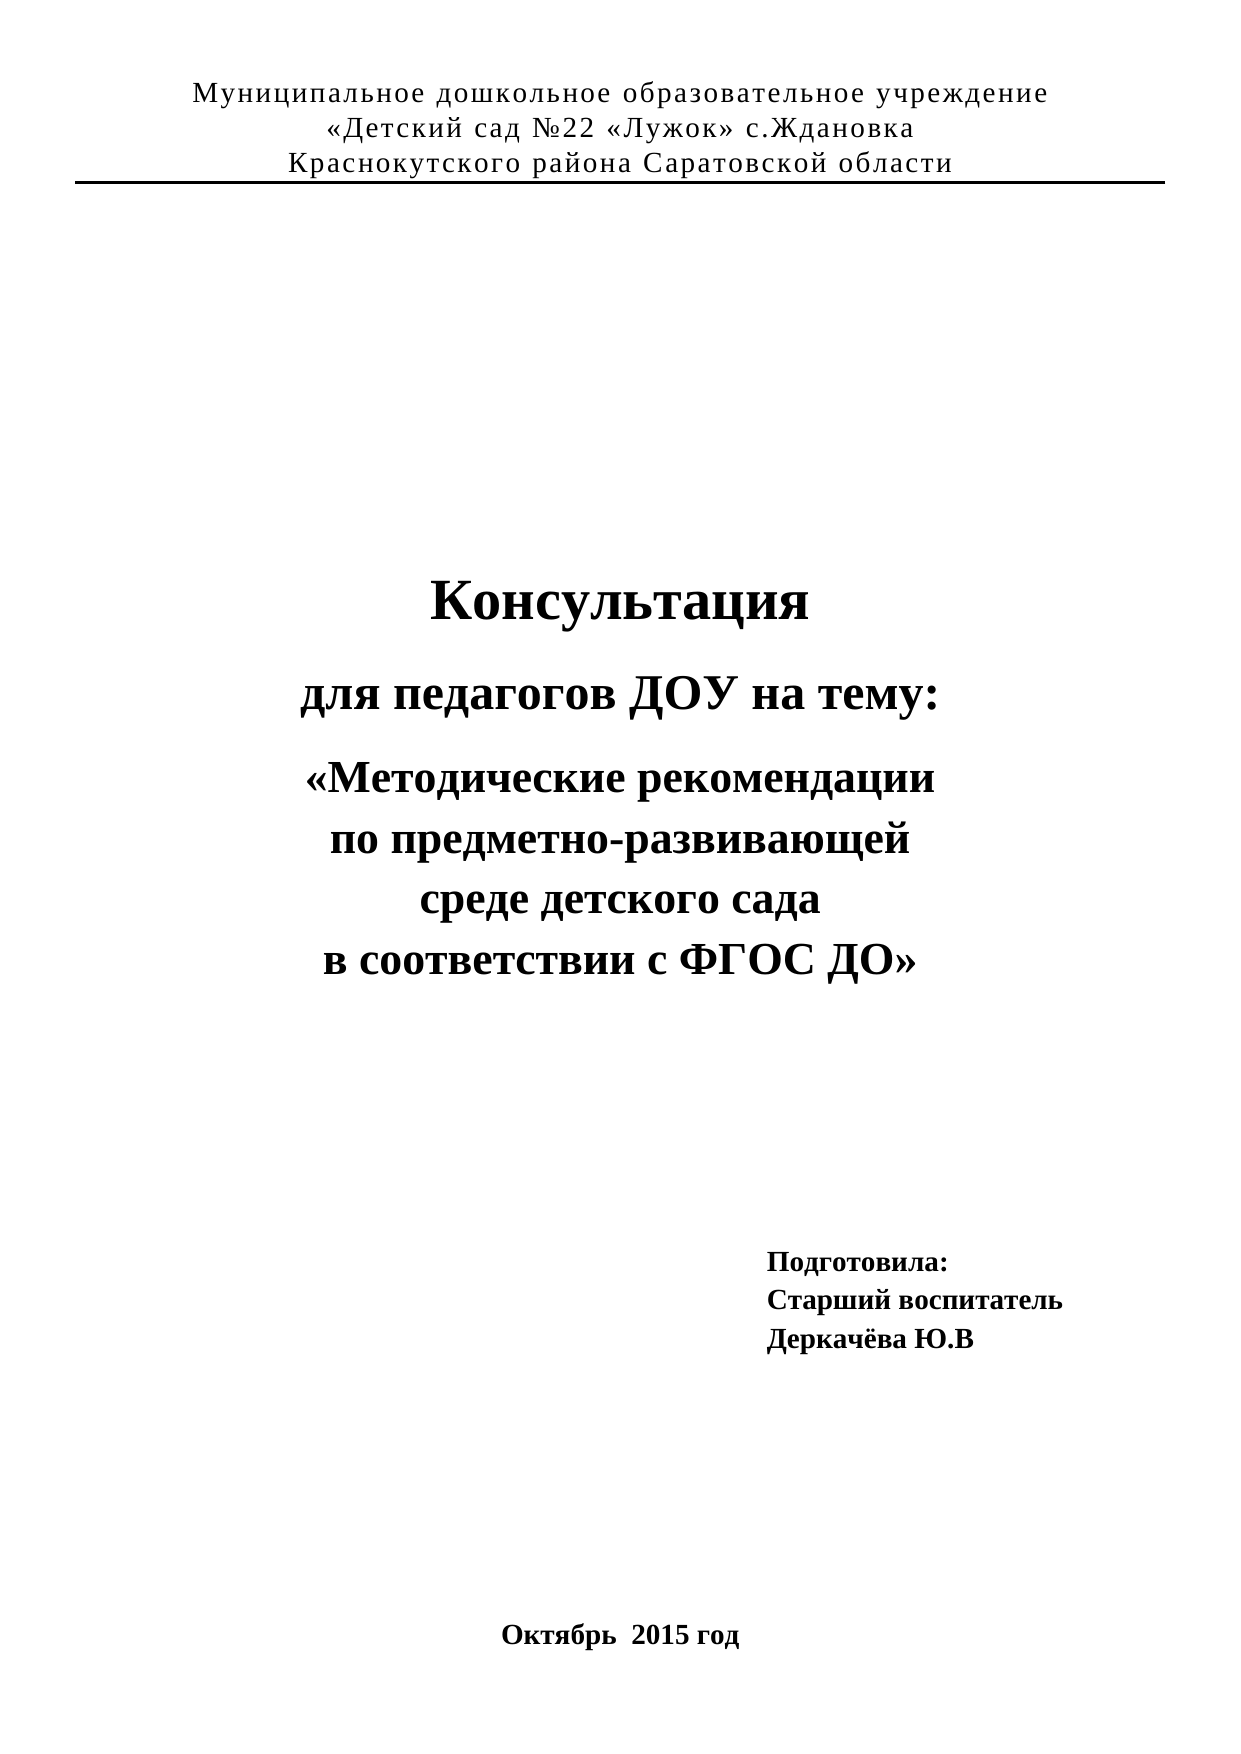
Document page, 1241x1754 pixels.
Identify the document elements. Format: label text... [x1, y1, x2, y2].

text Краснокутского района Саратовской области [75, 145, 1165, 181]
text среде детского сада [75, 871, 1165, 924]
text в соответствии с ФГОС ДО» [75, 931, 1165, 984]
text «Детский сад №22 «Лужок» с.Ждановка [75, 110, 1165, 144]
text для педагогов ДОУ на тему: [75, 663, 1165, 721]
text Муниципальное дошкольное образовательное учреждение [75, 75, 1165, 108]
table_header Подготовила: Старший воспитатель Деркачёва Ю.В [755, 1244, 1165, 1358]
text Консультация [75, 565, 1165, 632]
text «Методические рекомендации [75, 750, 1165, 803]
text по предметно-развивающей [75, 810, 1165, 863]
text Октябрь 2015 год [75, 1617, 1165, 1651]
